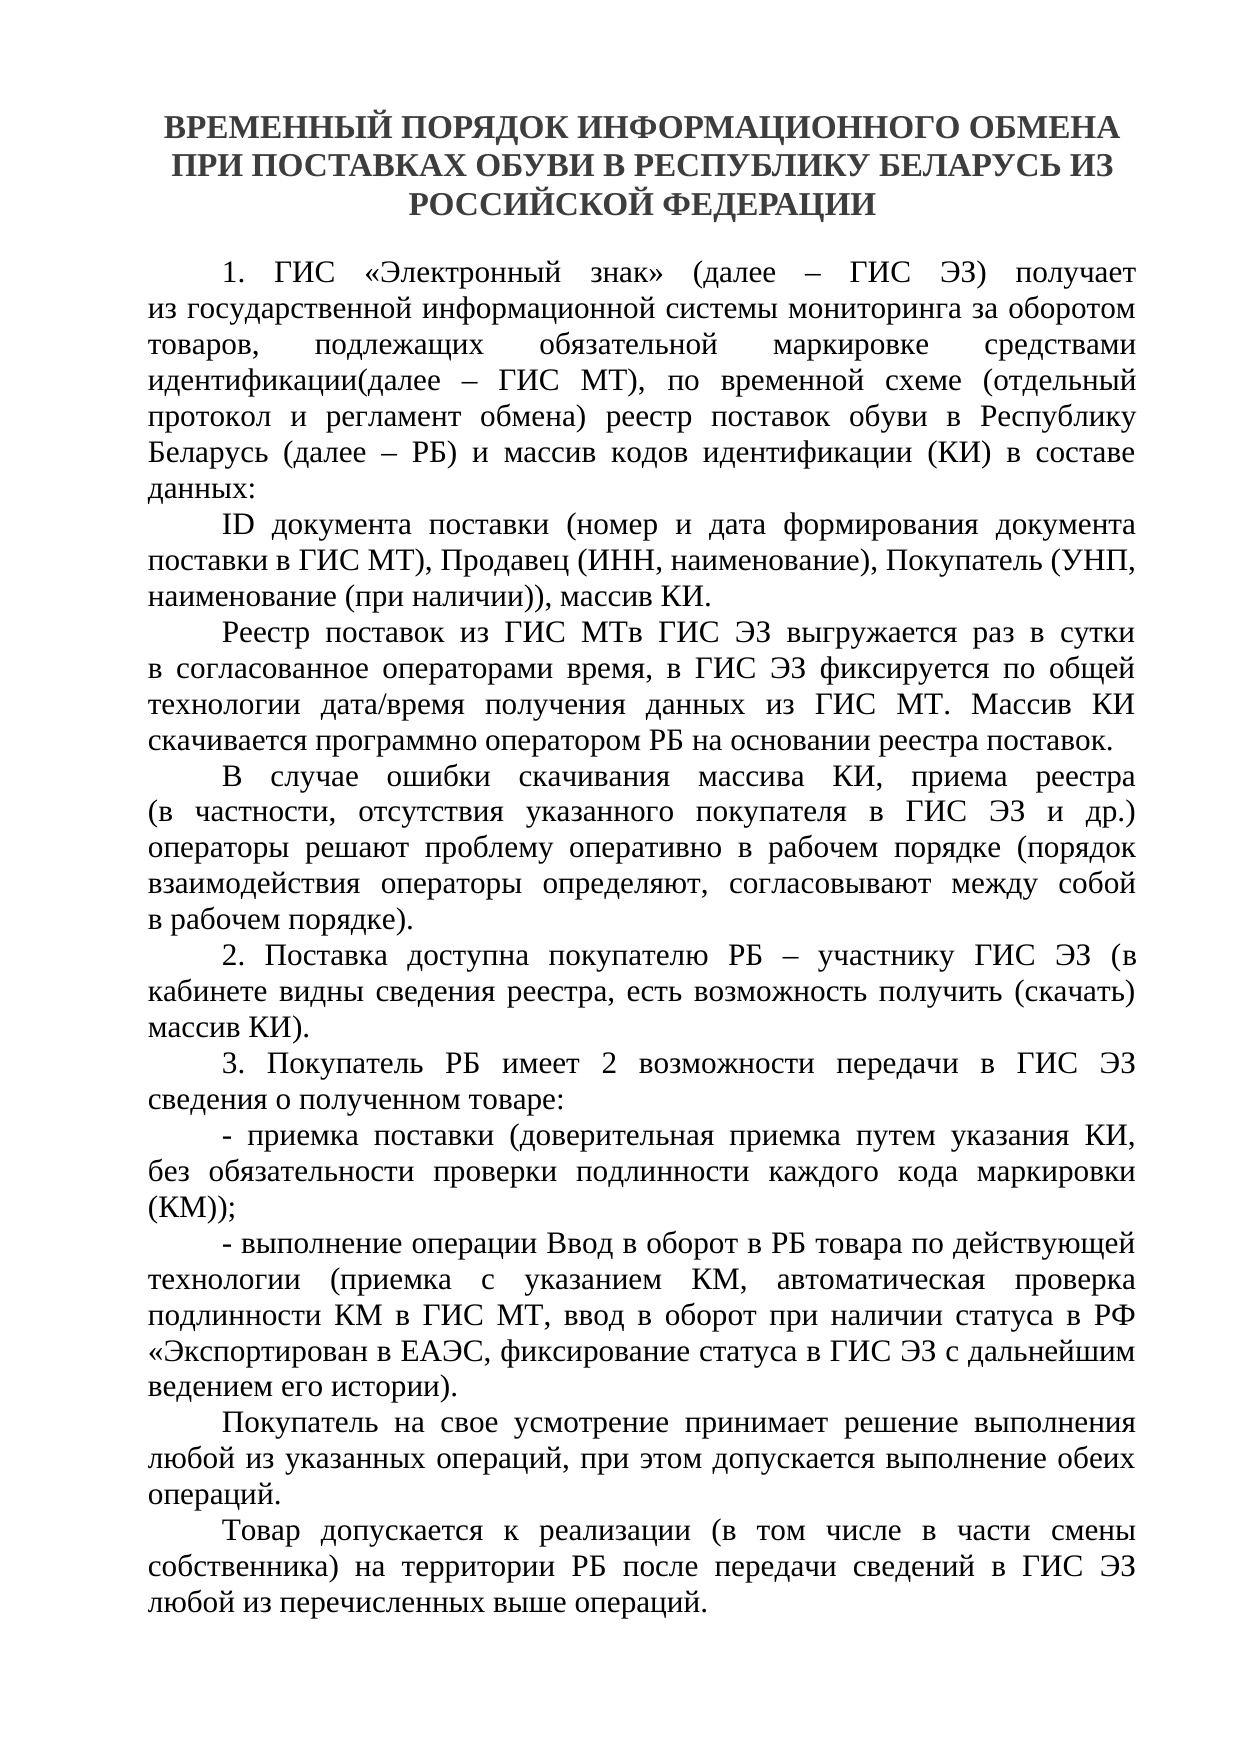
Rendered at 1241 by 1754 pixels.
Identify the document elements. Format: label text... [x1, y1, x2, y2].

text - приемка поставки (доверительная приемка путем указания КИ, без обязательности проверки подлинности каждого кода маркировки (КМ)); [148, 1116, 1137, 1224]
text - выполнение операции Ввод в оборот в РБ товара по действующей технологии (приемка с указанием КМ, автоматическая проверка подлинности КМ в ГИС МТ, ввод в оборот при наличии статуса в РФ «Экспортирован в ЕАЭС, фиксирование статуса в ГИС ЭЗ с дальнейшим ведением его истории). [148, 1224, 1137, 1404]
text 2. Поставка доступна покупателю РБ – участнику ГИС ЭЗ (в кабинете видны сведения реестра, есть возможность получить (скачать) массив КИ). [148, 936, 1137, 1044]
text Покупатель на свое усмотрение принимает решение выполнения любой из указанных операций, при этом допускается выполнение обеих операций. [148, 1404, 1137, 1511]
text 3. Покупатель РБ имеет 2 возможности передачи в ГИС ЭЗ сведения о полученном товаре: [148, 1044, 1137, 1116]
text Товар допускается к реализации (в том числе в части смены собственника) на территории РБ после передачи сведений в ГИС ЭЗ любой из перечисленных выше операций. [148, 1511, 1137, 1619]
text Временный порядок информационного обмена при поставках обуви в Республику Беларусь из Российской Федерации [148, 107, 1137, 222]
text ID документа поставки (номер и дата формирования документа поставки в ГИС МТ), Продавец (ИНН, наименование), Покупатель (УНП, наименование (при наличии)), массив КИ. [148, 505, 1137, 613]
text В случае ошибки скачивания массива КИ, приема реестра (в частности, отсутствия указанного покупателя в ГИС ЭЗ и др.) операторы решают проблему оперативно в рабочем порядке (порядок взаимодействия операторы определяют, согласовывают между собой в рабочем порядке). [148, 757, 1137, 936]
text Реестр поставок из ГИС МТв ГИС ЭЗ выгружается раз в сутки в согласованное операторами время, в ГИС ЭЗ фиксируется по общей технологии дата/время получения данных из ГИС МТ. Массив КИ скачивается программно оператором РБ на основании реестра поставок. [148, 613, 1137, 757]
text 1. ГИС «Электронный знак» (далее – ГИС ЭЗ) получает из государственной информационной системы мониторинга за оборотом товаров, подлежащих обязательной маркировке средствами идентификации(далее – ГИС МТ), по временной схеме (отдельный протокол и регламент обмена) реестр поставок обуви в Республику Беларусь (далее – РБ) и массив кодов идентификации (КИ) в составе данных: [148, 254, 1137, 505]
